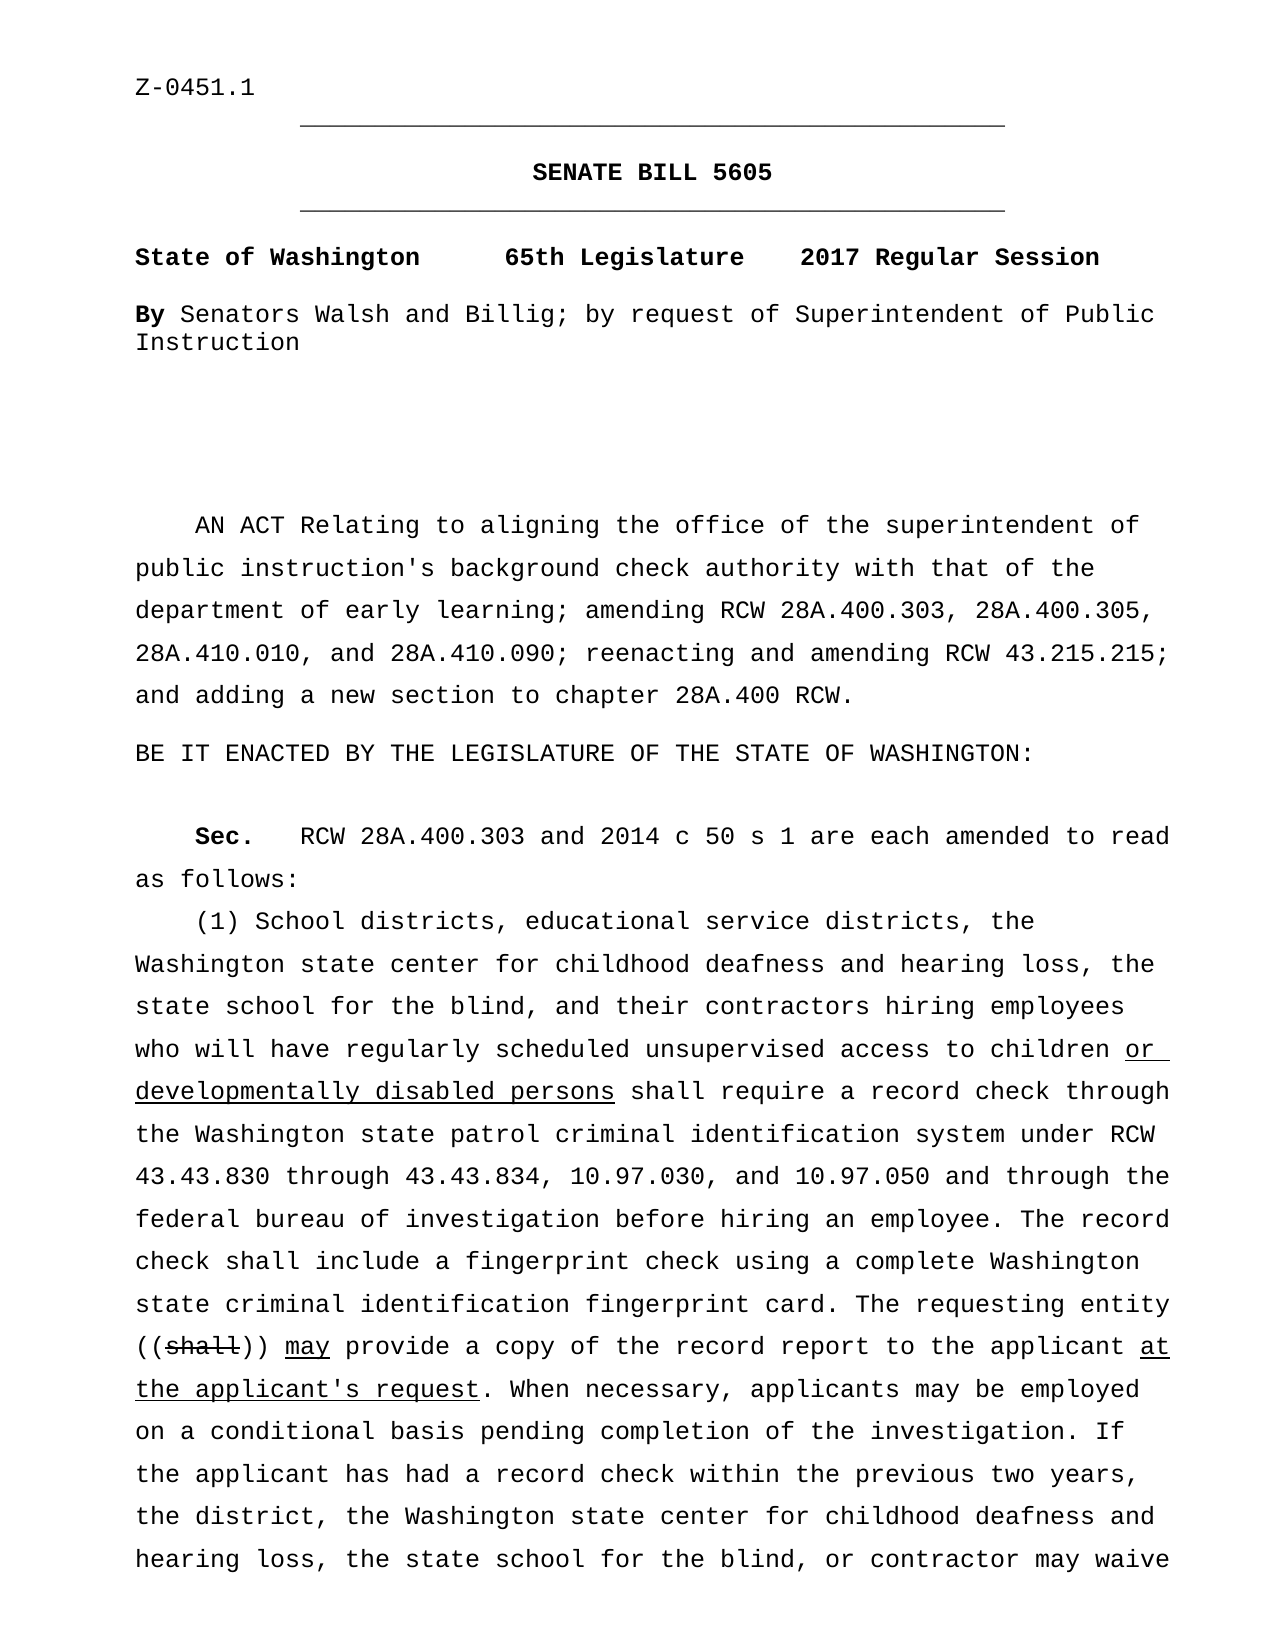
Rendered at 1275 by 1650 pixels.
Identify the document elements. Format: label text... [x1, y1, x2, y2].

text State of Washington 65th Legislature 2017 Regular Session [135, 245, 1170, 273]
text AN ACT Relating to aligning the office of the superintendent of public instruction's background check authority with that of the department of early learning; amending RCW 28A.400.303, 28A.400.305, 28A.410.010, and 28A.410.090; reenacting and amending RCW 43.215.215; and adding a new section to chapter 28A.400 RCW. [135, 500, 1170, 712]
text BE IT ENACTED BY THE LEGISLATURE OF THE STATE OF WASHINGTON: [135, 741, 1170, 769]
text _______________________________________________ [135, 188, 1170, 217]
text Z-0451.1 [135, 75, 1170, 103]
text _______________________________________________ [135, 103, 1170, 132]
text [135, 896, 1170, 1576]
text By Senators Walsh and Billig; by request of Superintendent of Public Instruction [135, 302, 1170, 358]
text SENATE BILL 5605 [135, 160, 1170, 188]
text Sec. RCW 28A.400.303 and 2014 c 50 s 1 are each amended to read as follows: [135, 811, 1170, 896]
